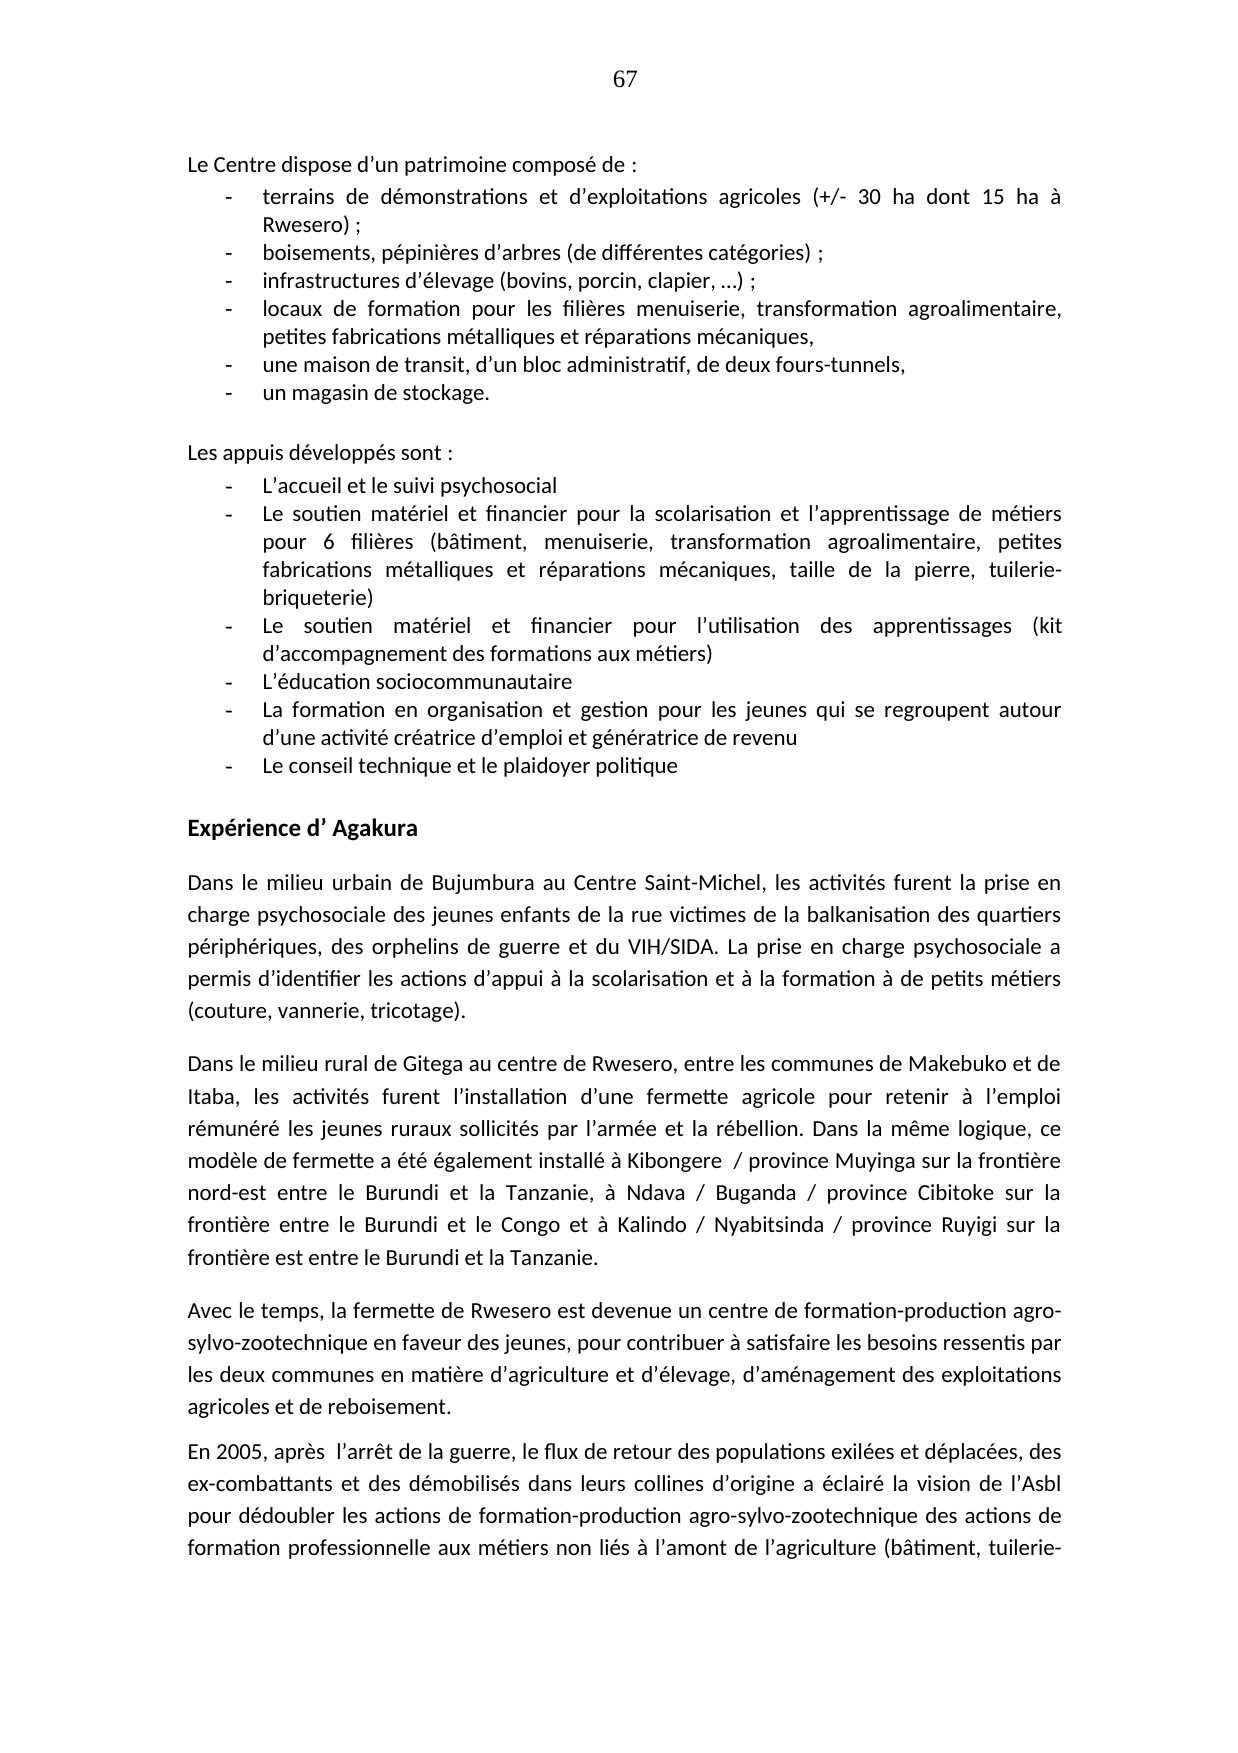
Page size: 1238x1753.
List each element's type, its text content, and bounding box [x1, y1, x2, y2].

list Le conseil technique et le plaidoyer politique [225, 751, 1063, 779]
list L’éducation sociocommunautaire [225, 667, 1063, 695]
list infrastructures d’élevage (bovins, porcin, clapier, …) ; [225, 266, 1063, 294]
text Dans le milieu rural de Gitega au centre de Rwesero, entre les communes de Makebuko et de Itaba, les activités furent l’installation d’une fermette agricole pour retenir à l’emploi rémunéré les jeunes ruraux sollicités par l’armée et la rébellion. Dans la même logique, ce modèle de fermette a été également installé à Kibongere / province Muyinga sur la frontière nord-est entre le Burundi et la Tanzanie, à Ndava / Buganda / province Cibitoke sur la frontière entre le Burundi et le Congo et à Kalindo / Nyabitsinda / province Ruyigi sur la frontière est entre le Burundi et la Tanzanie. [187, 1049, 1063, 1271]
list une maison de transit, d’un bloc administratif, de deux fours-tunnels, [225, 350, 1063, 378]
list un magasin de stockage. [225, 378, 1063, 406]
list La formation en organisation et gestion pour les jeunes qui se regroupent autour d’une activité créatrice d’emploi et génératrice de revenu [225, 695, 1063, 751]
text Le Centre dispose d’un patrimoine composé de : [187, 150, 1063, 178]
list Le soutien matériel et financier pour la scolarisation et l’apprentissage de métiers pour 6 filières (bâtiment, menuiserie, transformation agroalimentaire, petites fabrications métalliques et réparations mécaniques, taille de la pierre, tuilerie-briqueterie) [225, 499, 1063, 611]
text Dans le milieu urbain de Bujumbura au Centre Saint-Michel, les activités furent la prise en charge psychosociale des jeunes enfants de la rue victimes de la balkanisation des quartiers périphériques, des orphelins de guerre et du VIH/SIDA. La prise en charge psychosociale a permis d’identifier les actions d’appui à la scolarisation et à la formation à de petits métiers (couture, vannerie, tricotage). [187, 868, 1063, 1024]
text Les appuis développés sont : [187, 438, 1063, 467]
text Expérience d’ Agakura [187, 812, 1063, 842]
list boisements, pépinières d’arbres (de différentes catégories) ; [225, 238, 1063, 266]
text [187, 1437, 1063, 1562]
list locaux de formation pour les filières menuiserie, transformation agroalimentaire, petites fabrications métalliques et réparations mécaniques, [225, 294, 1063, 350]
list L’accueil et le suivi psychosocial [225, 471, 1063, 499]
text Avec le temps, la fermette de Rwesero est devenue un centre de formation-production agro-sylvo-zootechnique en faveur des jeunes, pour contribuer à satisfaire les besoins ressentis par les deux communes en matière d’agriculture et d’élevage, d’aménagement des exploitations agricoles et de reboisement. [187, 1296, 1063, 1420]
list terrains de démonstrations et d’exploitations agricoles (+/- 30 ha dont 15 ha à Rwesero) ; [225, 182, 1063, 238]
list Le soutien matériel et financier pour l’utilisation des apprentissages (kit d’accompagnement des formations aux métiers) [225, 611, 1063, 667]
